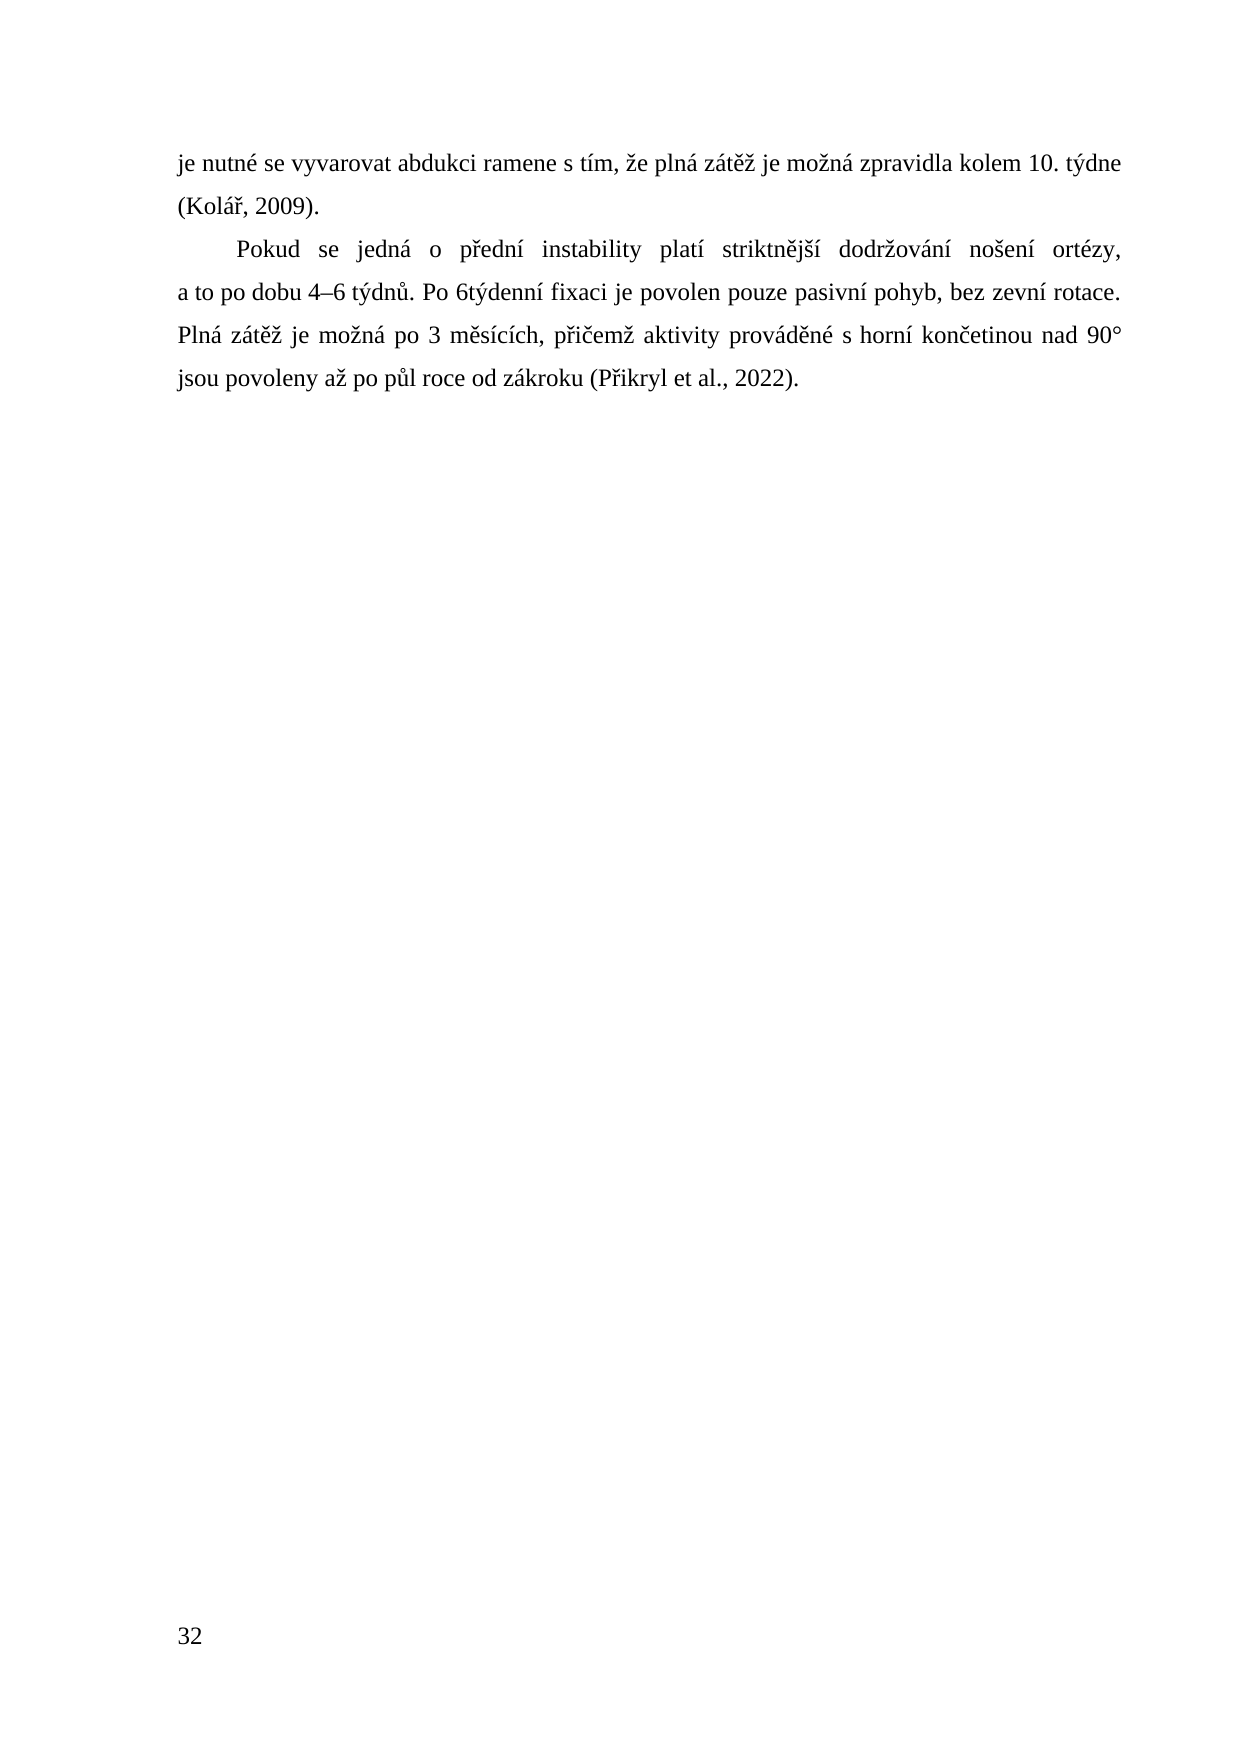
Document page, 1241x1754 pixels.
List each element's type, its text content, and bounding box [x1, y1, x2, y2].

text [177, 148, 1122, 219]
text Pokud se jedná o přední instability platí striktnější dodržování nošení ortézy, a to po dobu 4–6 týdnů. Po 6týdenní fixaci je povolen pouze pasivní pohyb, bez zevní rotace. Plná zátěž je možná po 3 měsících, přičemž aktivity prováděné s horní končetinou nad 90° jsou povoleny až po půl roce od zákroku (Přikryl et al., 2022). [177, 234, 1122, 392]
